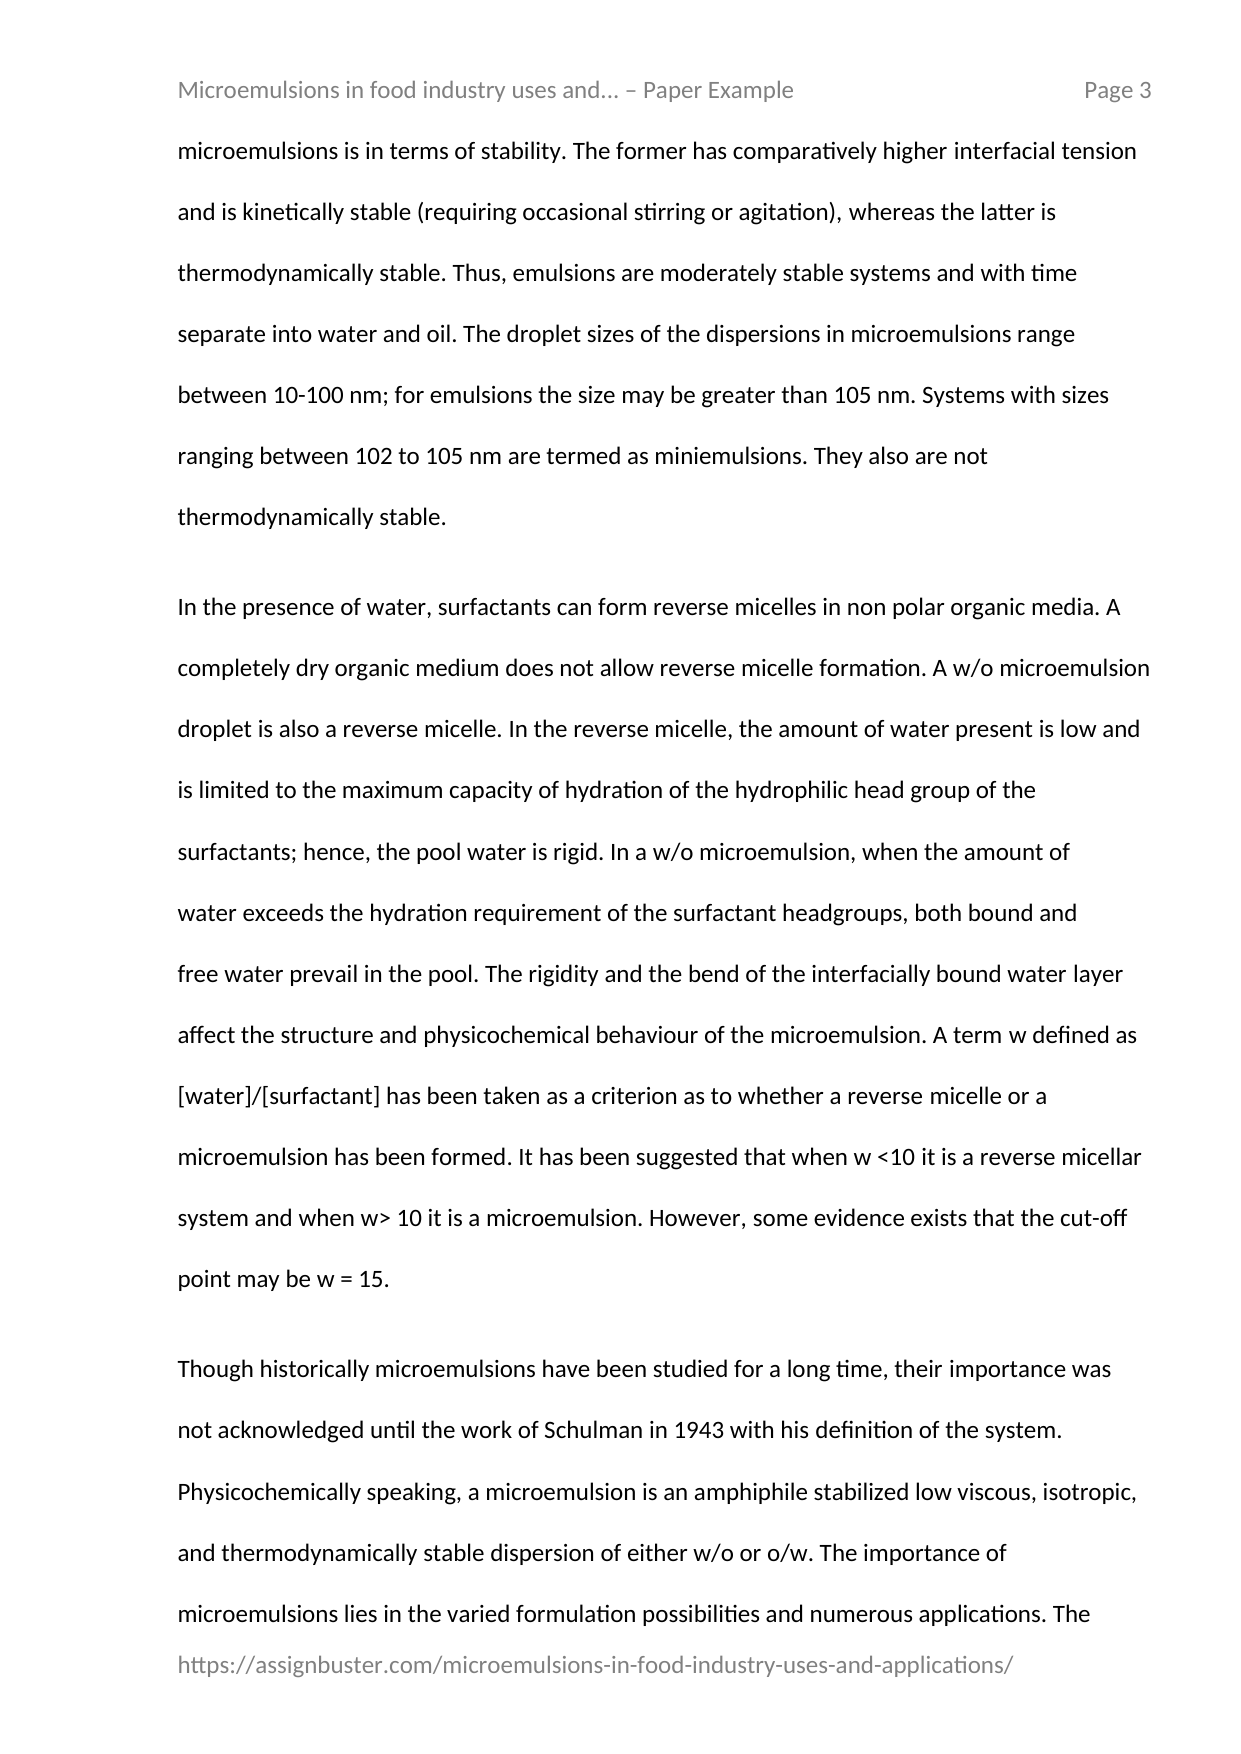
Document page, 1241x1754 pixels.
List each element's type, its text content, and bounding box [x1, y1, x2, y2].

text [177, 135, 1152, 532]
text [177, 1353, 1152, 1628]
text In the presence of water, surfactants can form reverse micelles in non polar organic media. A completely dry organic medium does not allow reverse micelle formation. A w/o microemulsion droplet is also a reverse micelle. In the reverse micelle, the amount of water present is low and is limited to the maximum capacity of hydration of the hydrophilic head group of the surfactants; hence, the pool water is rigid. In a w/o microemulsion, when the amount of water exceeds the hydration requirement of the surfactant headgroups, both bound and free water prevail in the pool. The rigidity and the bend of the interfacially bound water layer affect the structure and physicochemical behaviour of the microemulsion. A term w defined as [water]/[surfactant] has been taken as a criterion as to whether a reverse micelle or a microemulsion has been formed. It has been suggested that when w <10 it is a reverse micellar system and when w> 10 it is a microemulsion. However, some evidence exists that the cut-off point may be w = 15. [177, 592, 1152, 1293]
